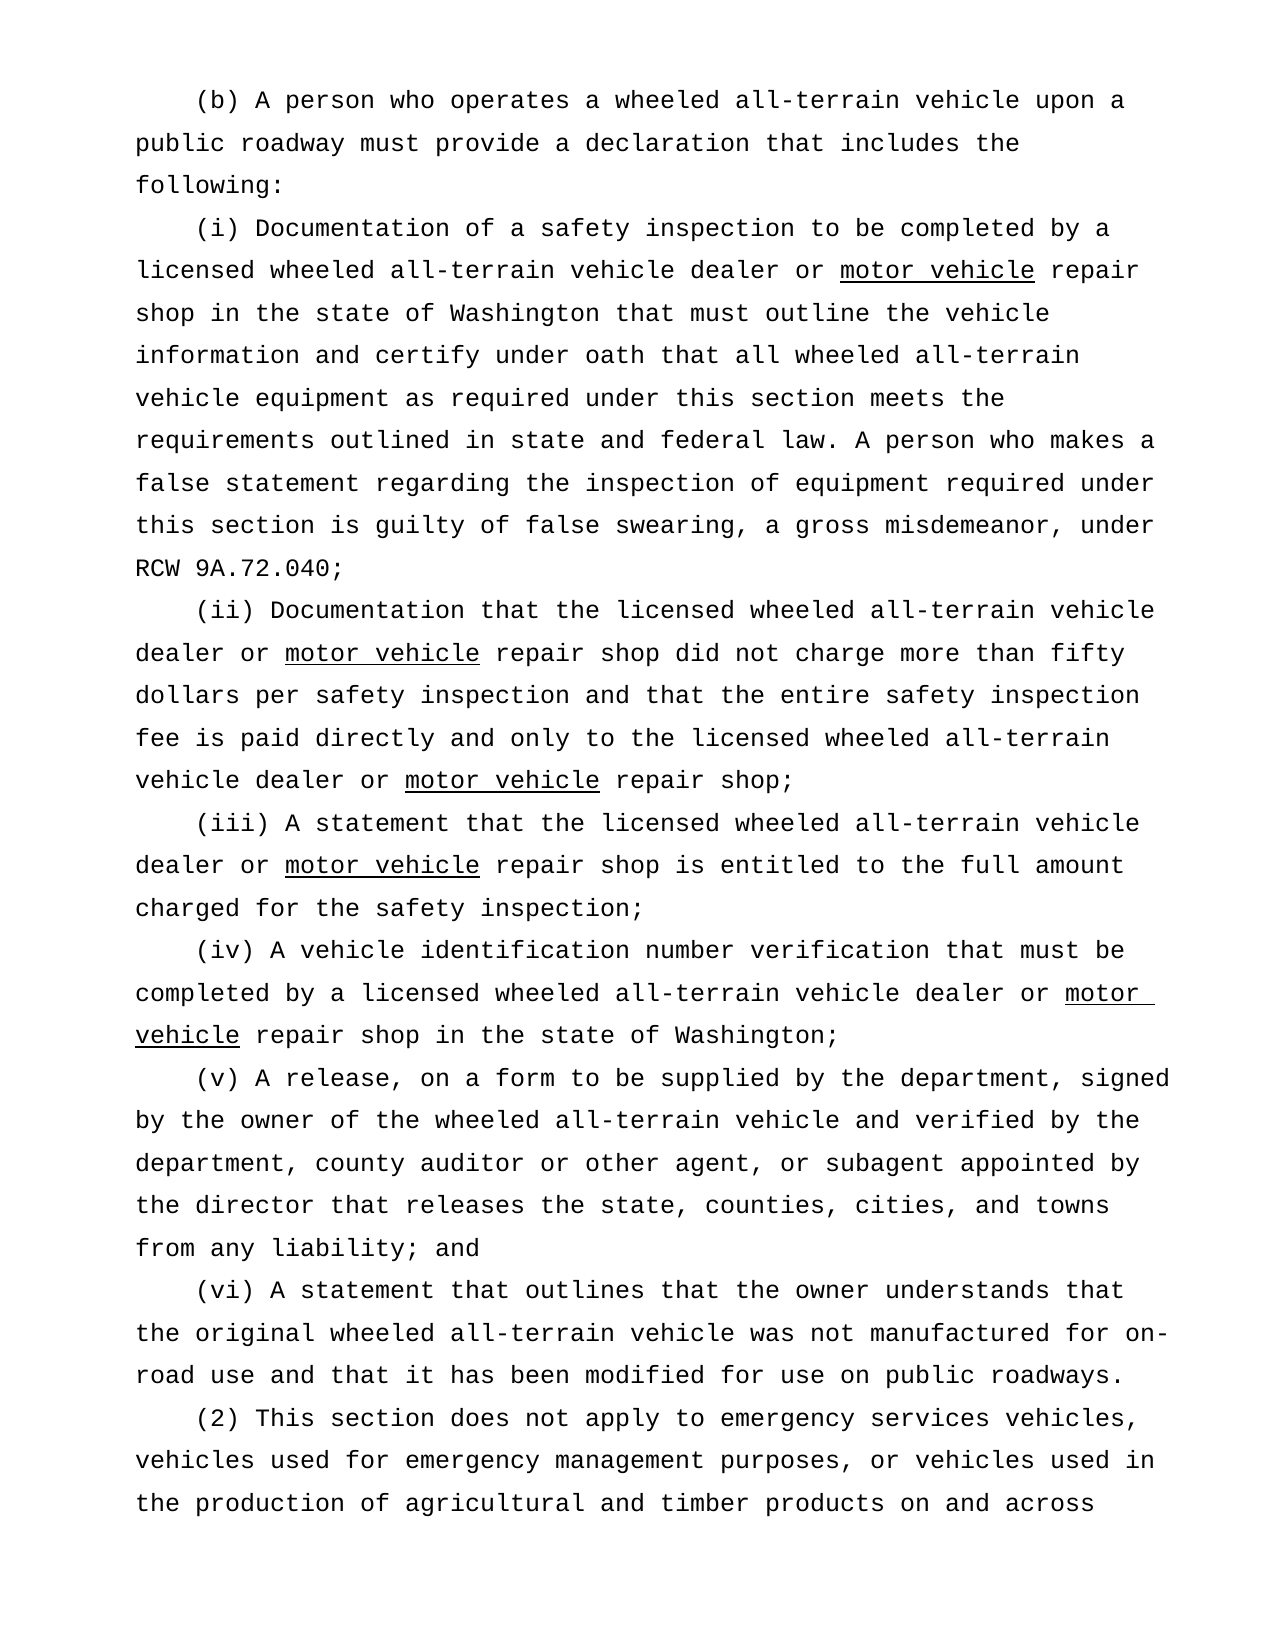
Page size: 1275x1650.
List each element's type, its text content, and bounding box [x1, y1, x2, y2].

text (i) Documentation of a safety inspection to be completed by a licensed wheeled all-terrain vehicle dealer or motor vehicle repair shop in the state of Washington that must outline the vehicle information and certify under oath that all wheeled all-terrain vehicle equipment as required under this section meets the requirements outlined in state and federal law. A person who makes a false statement regarding the inspection of equipment required under this section is guilty of false swearing, a gross misdemeanor, under RCW 9A.72.040; [135, 202, 1170, 585]
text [135, 1392, 1170, 1520]
text (ii) Documentation that the licensed wheeled all-terrain vehicle dealer or motor vehicle repair shop did not charge more than fifty dollars per safety inspection and that the entire safety inspection fee is paid directly and only to the licensed wheeled all-terrain vehicle dealer or motor vehicle repair shop; [135, 585, 1170, 797]
text (vi) A statement that outlines that the owner understands that the original wheeled all-terrain vehicle was not manufactured for on-road use and that it has been modified for use on public roadways. [135, 1265, 1170, 1392]
text (v) A release, on a form to be supplied by the department, signed by the owner of the wheeled all-terrain vehicle and verified by the department, county auditor or other agent, or subagent appointed by the director that releases the state, counties, cities, and towns from any liability; and [135, 1052, 1170, 1265]
text (iii) A statement that the licensed wheeled all-terrain vehicle dealer or motor vehicle repair shop is entitled to the full amount charged for the safety inspection; [135, 797, 1170, 925]
text (iv) A vehicle identification number verification that must be completed by a licensed wheeled all-terrain vehicle dealer or motor vehicle repair shop in the state of Washington; [135, 925, 1170, 1052]
text (b) A person who operates a wheeled all-terrain vehicle upon a public roadway must provide a declaration that includes the following: [135, 75, 1170, 202]
